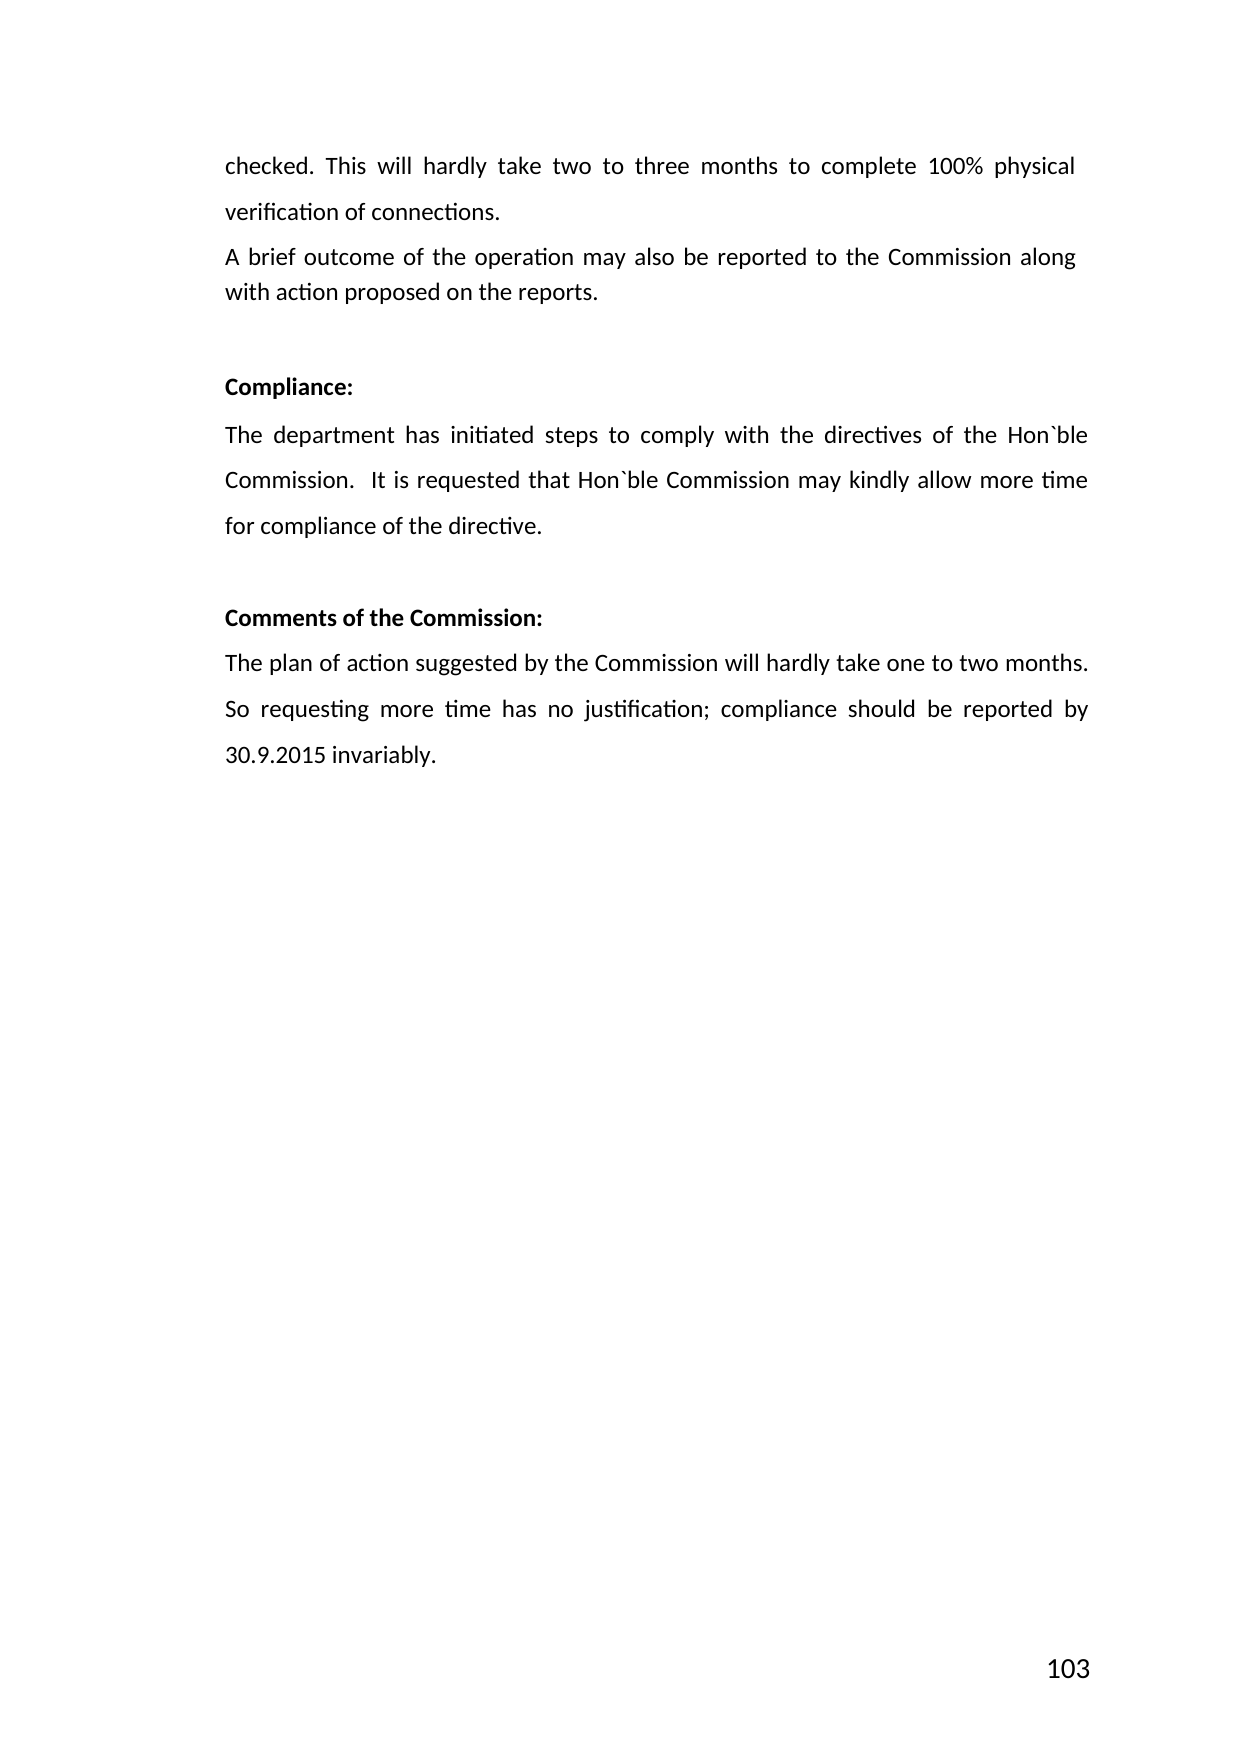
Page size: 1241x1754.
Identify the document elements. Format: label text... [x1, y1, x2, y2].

text A brief outcome of the operation may also be reported to the Commission along with action proposed on the reports. [225, 241, 1077, 307]
text The plan of action suggested by the Commission will hardly take one to two months. So requesting more time has no justification; compliance should be reported by 30.9.2015 invariably. [225, 648, 1090, 769]
subtitle Compliance: [225, 371, 1090, 402]
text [225, 150, 1077, 226]
text The department has initiated steps to comply with the directives of the Hon`ble Commission. It is requested that Hon`ble Commission may kindly allow more time for compliance of the directive. [225, 419, 1090, 541]
text Comments of the Commission: [225, 602, 1090, 632]
